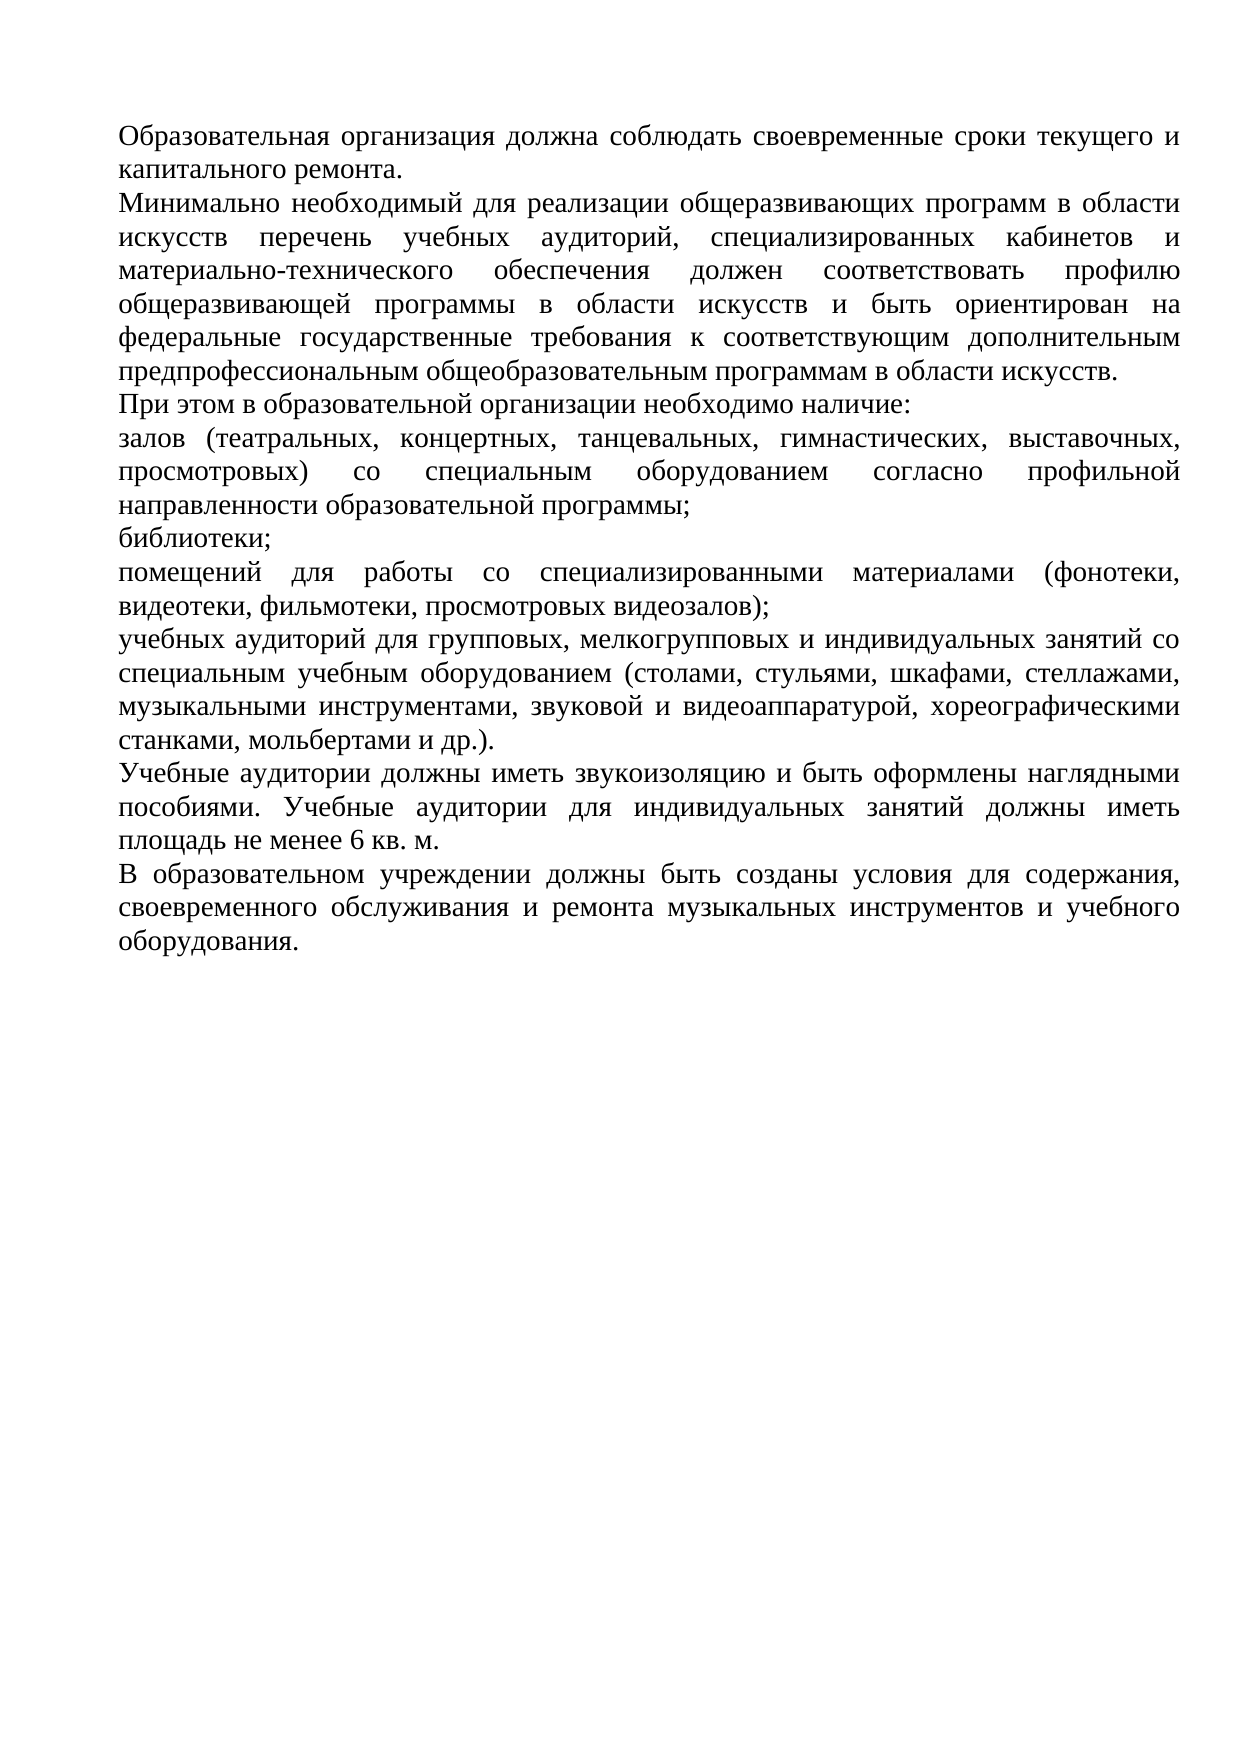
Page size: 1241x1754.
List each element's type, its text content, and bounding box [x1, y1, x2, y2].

text учебных аудиторий для групповых, мелкогрупповых и индивидуальных занятий со специальным учебным оборудованием (столами, стульями, шкафами, стеллажами, музыкальными инструментами, звуковой и видеоаппаратурой, хореографическими станками, мольбертами и др.). [118, 621, 1181, 755]
text залов (театральных, концертных, танцевальных, гимнастических, выставочных, просмотровых) со специальным оборудованием согласно профильной направленности образовательной программы; [118, 420, 1181, 521]
text Образовательная организация должна соблюдать своевременные сроки текущего и капитального ремонта. [118, 118, 1181, 185]
text При этом в образовательной организации необходимо наличие: [118, 386, 1181, 420]
text В образовательном учреждении должны быть созданы условия для содержания, своевременного обслуживания и ремонта музыкальных инструментов и учебного оборудования. [118, 856, 1181, 957]
text помещений для работы со специализированными материалами (фонотеки, видеотеки, фильмотеки, просмотровых видеозалов); [118, 554, 1181, 621]
text Минимально необходимый для реализации общеразвивающих программ в области искусств перечень учебных аудиторий, специализированных кабинетов и материально-технического обеспечения должен соответствовать профилю общеразвивающей программы в области искусств и быть ориентирован на федеральные государственные требования к соответствующим дополнительным предпрофессиональным общеобразовательным программам в области искусств. [118, 185, 1181, 386]
text Учебные аудитории должны иметь звукоизоляцию и быть оформлены наглядными пособиями. Учебные аудитории для индивидуальных занятий должны иметь площадь не менее 6 кв. м. [118, 755, 1181, 856]
text библиотеки; [118, 521, 1181, 554]
